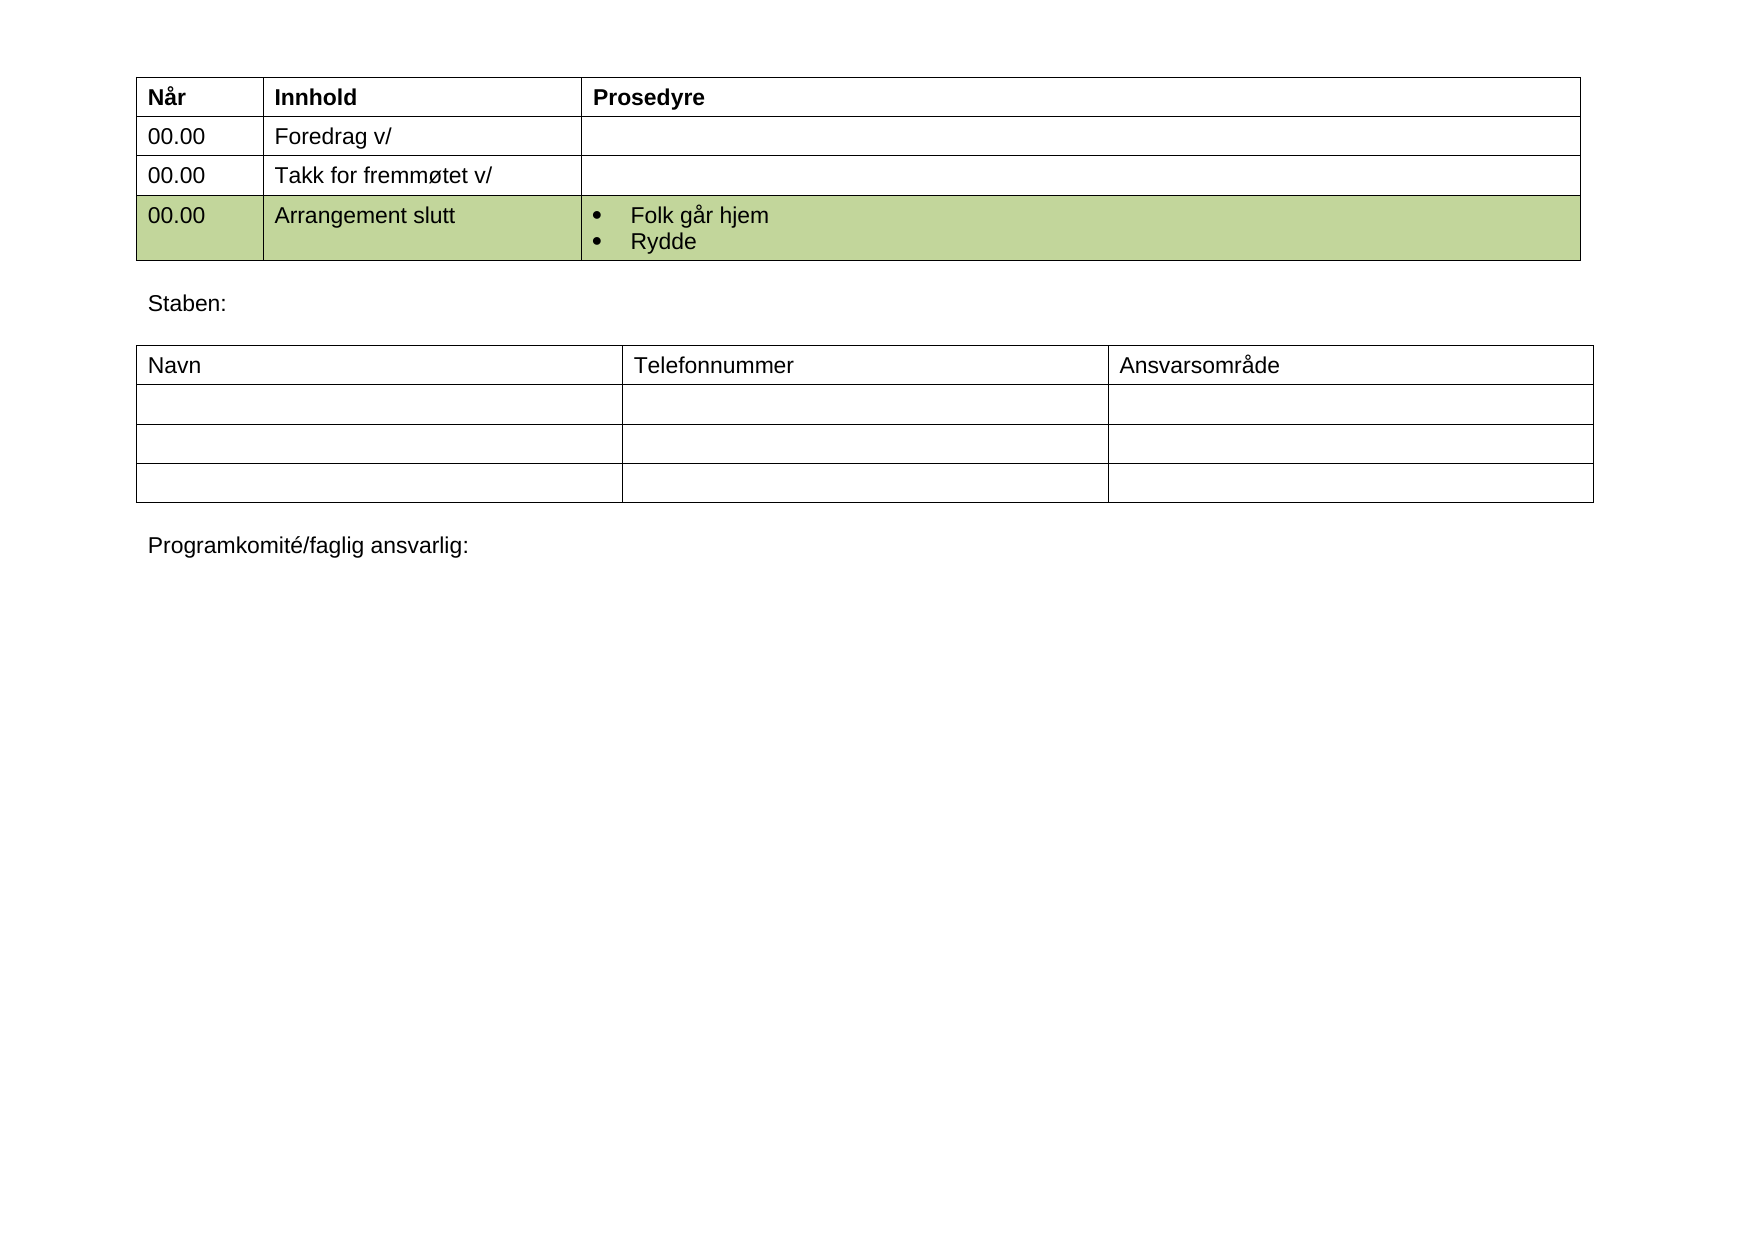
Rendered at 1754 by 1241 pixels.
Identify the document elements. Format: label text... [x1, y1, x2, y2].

table_header Innhold [264, 78, 581, 116]
table_header Når [137, 78, 263, 116]
table_cell [582, 156, 1580, 194]
table_cell [623, 425, 1108, 463]
table_cell [137, 464, 622, 502]
table_cell Folk går hjem Rydde [582, 196, 1580, 260]
text Programkomité/faglig ansvarlig: [148, 532, 1606, 558]
table_cell [623, 385, 1108, 424]
table_cell Arrangement slutt [264, 196, 581, 260]
table_header Navn [137, 346, 622, 384]
table_cell [623, 464, 1108, 502]
table_cell 00.00 [137, 117, 263, 155]
table_header Prosedyre [582, 78, 1580, 116]
table_cell [137, 425, 622, 463]
table_cell [1109, 464, 1593, 502]
table_cell [137, 385, 622, 424]
table_header Telefonnummer [623, 346, 1108, 384]
table_cell 00.00 [137, 196, 263, 260]
table_cell [1109, 385, 1593, 424]
table_cell [1109, 425, 1593, 463]
table_cell 00.00 [137, 156, 263, 194]
table_cell Takk for fremmøtet v/ [264, 156, 581, 194]
table_cell Foredrag v/ [264, 117, 581, 155]
table_cell [582, 117, 1580, 155]
text Staben: [148, 290, 1606, 316]
table_header Ansvarsområde [1109, 346, 1593, 384]
